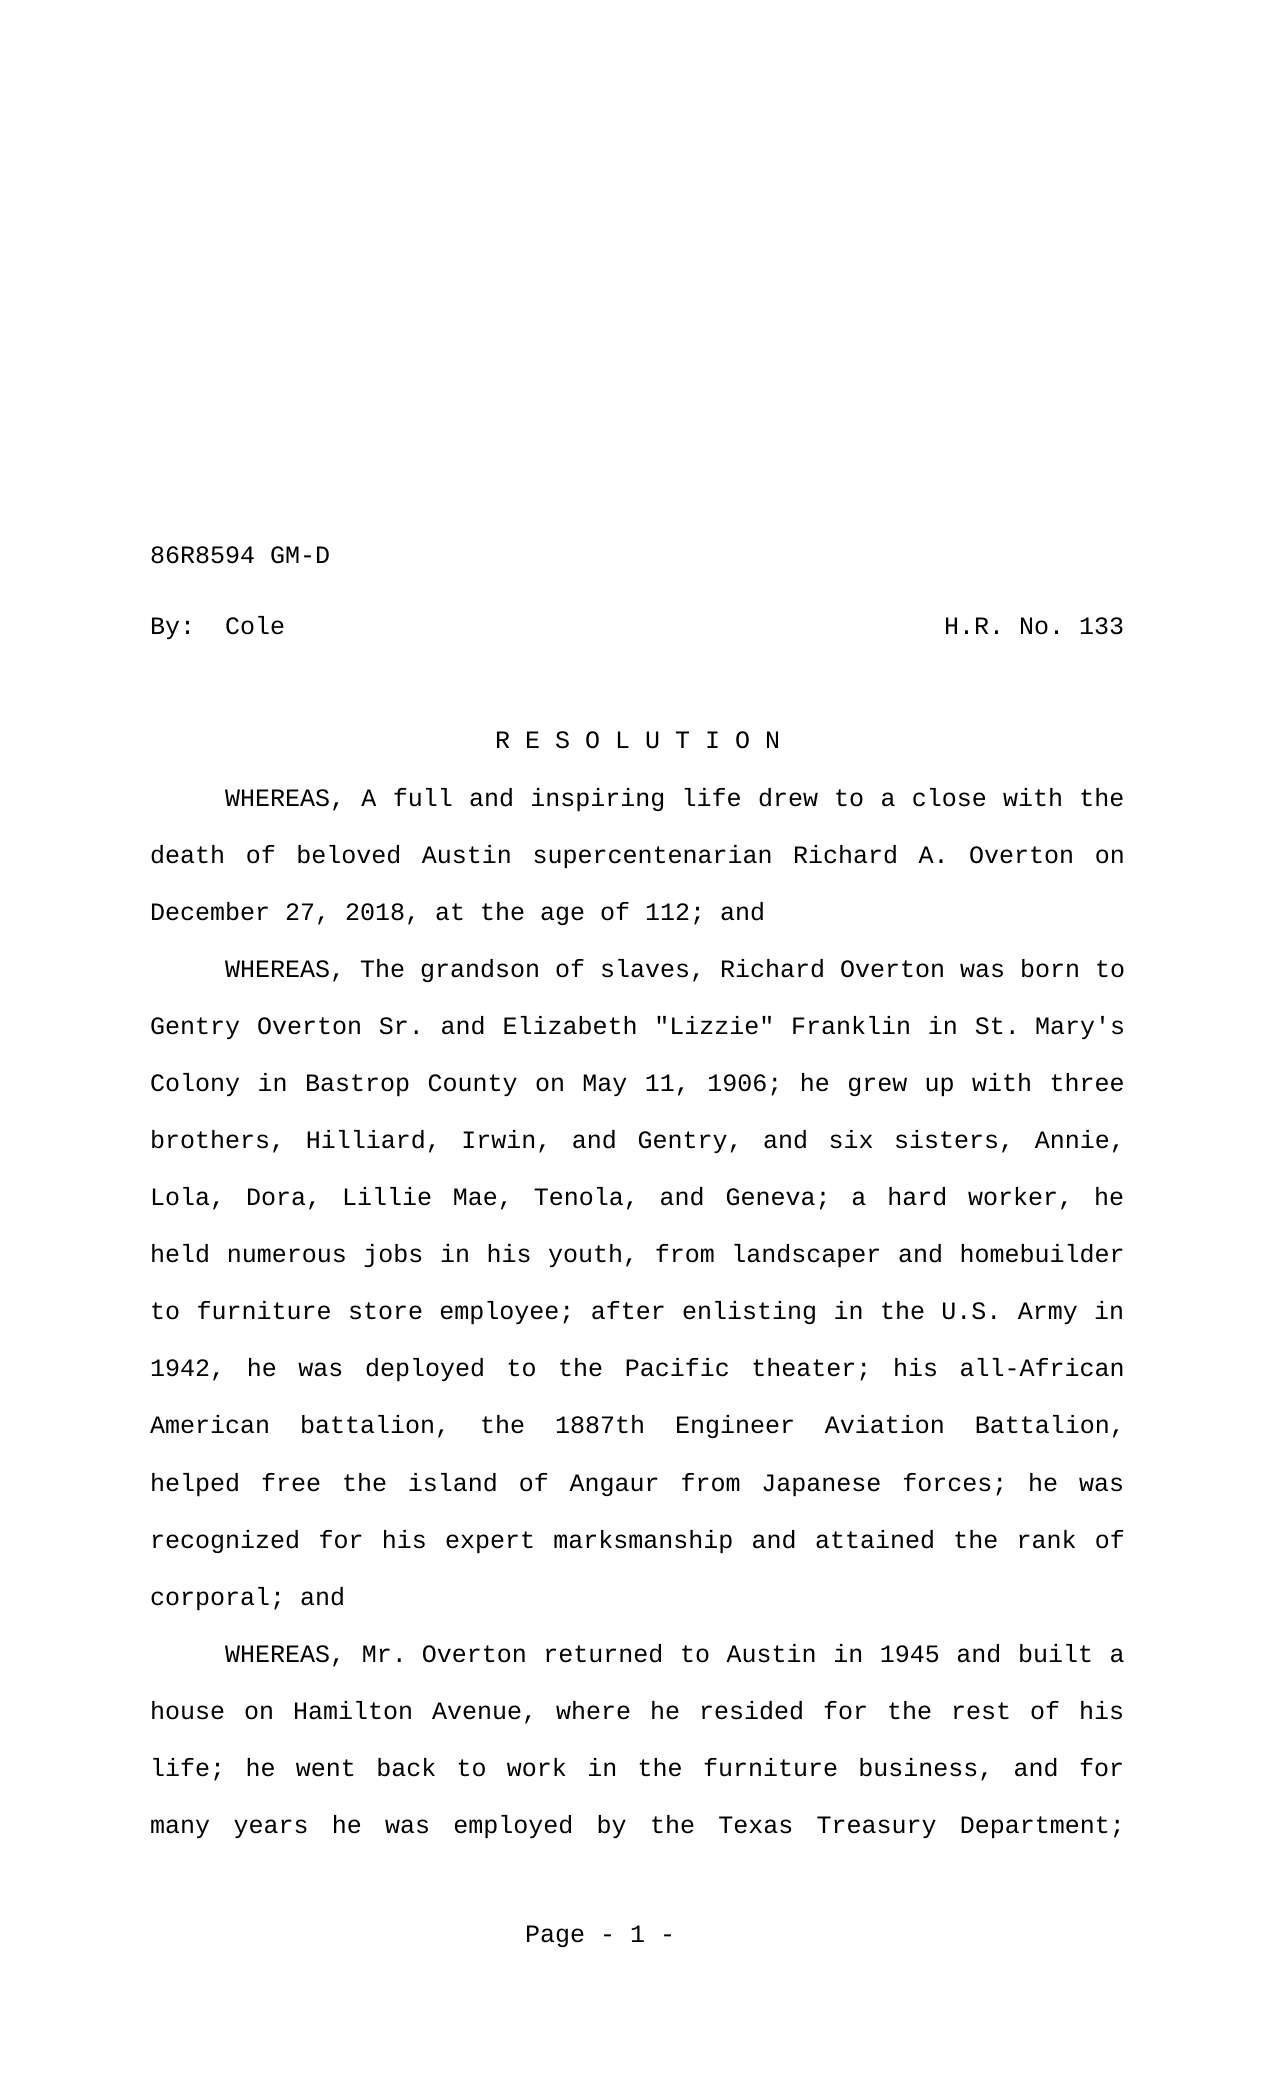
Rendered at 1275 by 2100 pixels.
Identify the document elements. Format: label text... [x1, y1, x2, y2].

text By: Cole H.R. No. 133 [150, 614, 1125, 642]
text WHEREAS, The grandson of slaves, Richard Overton was born to Gentry Overton Sr. and Elizabeth "Lizzie" Franklin in St. Mary's Colony in Bastrop County on May 11, 1906; he grew up with three brothers, Hilliard, Irwin, and Gentry, and six sisters, Annie, Lola, Dora, Lillie Mae, Tenola, and Geneva; a hard worker, he held numerous jobs in his youth, from landscaper and homebuilder to furniture store employee; after enlisting in the U.S. Army in 1942, he was deployed to the Pacific theater; his all-African American battalion, the 1887th Engineer Aviation Battalion, helped free the island of Angaur from Japanese forces; he was recognized for his expert marksmanship and attained the rank of corporal; and [150, 956, 1125, 1613]
text R E S O L U T I O N [150, 728, 1125, 756]
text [150, 1641, 1125, 1841]
text 86R8594 GM-D [150, 542, 1125, 571]
text WHEREAS, A full and inspiring life drew to a close with the death of beloved Austin supercentenarian Richard A. Overton on December 27, 2018, at the age of 112; and [150, 785, 1125, 928]
